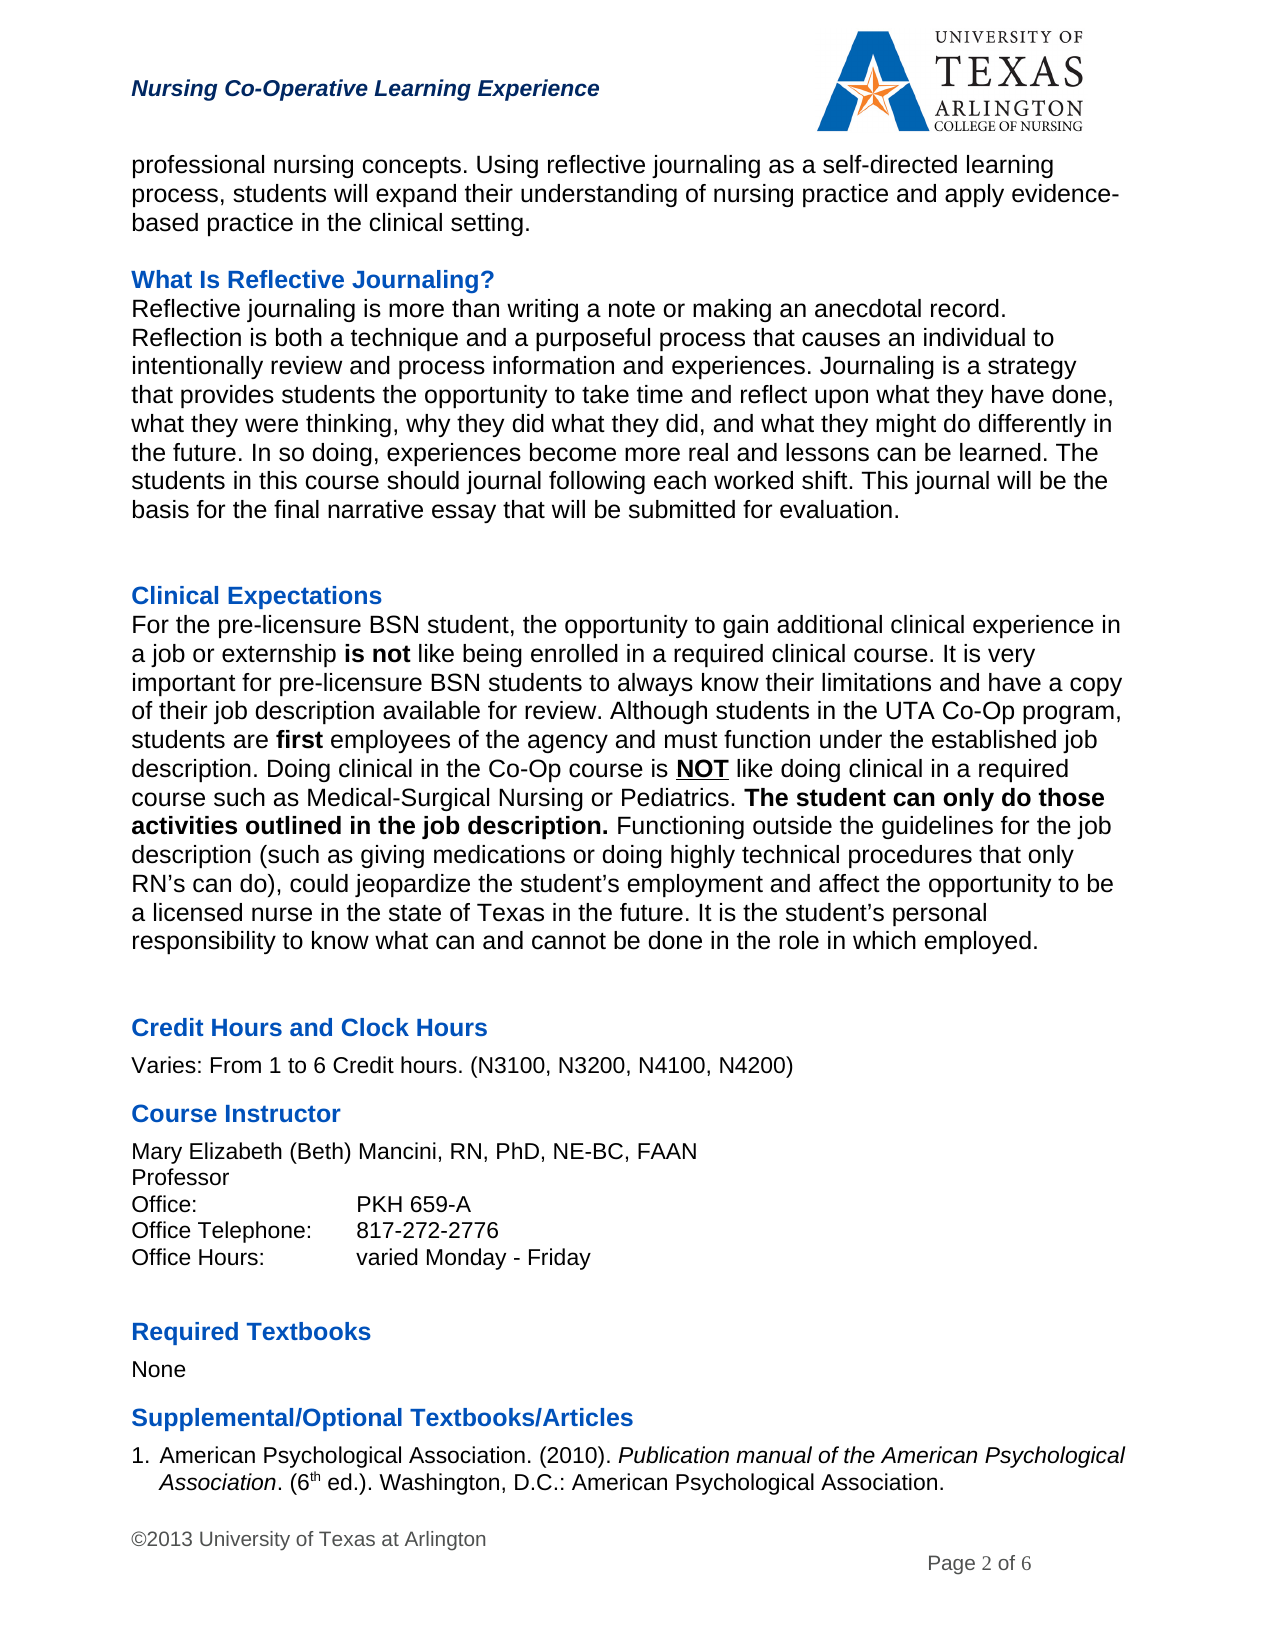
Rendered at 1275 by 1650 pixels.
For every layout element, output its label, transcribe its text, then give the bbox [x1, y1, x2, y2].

text Required Textbooks [131, 1317, 1125, 1346]
text Office Hours: varied Monday - Friday [131, 1243, 1125, 1270]
text Reflective journaling is more than writing a note or making an anecdotal record. [131, 294, 1125, 322]
text Supplemental/Optional Textbooks/Articles [131, 1403, 1125, 1432]
text Credit Hours and Clock Hours [131, 1012, 1125, 1041]
text Mary Elizabeth (Beth) Mancini, RN, PhD, NE-BC, FAAN [131, 1138, 1125, 1164]
text Office: PKH 659-A [131, 1191, 1125, 1217]
list American Psychological Association. (2010). Publication manual of the American Psychological Association. (6th ed.). Washington, D.C.: American Psychological Association. [131, 1442, 1125, 1495]
text Office Telephone: 817-272-2776 [131, 1217, 1125, 1243]
text For the pre-licensure BSN student, the opportunity to gain additional clinical experience in a job or externship is not like being enrolled in a required clinical course. It is very important for pre-licensure BSN students to always know their limitations and have a copy of their job description available for review. Although students in the UTA Co-Op program, students are first employees of the agency and must function under the established job description. Doing clinical in the Co-Op course is NOT like doing clinical in a required course such as Medical-Surgical Nursing or Pediatrics. The student can only do those activities outlined in the job description. Functioning outside the guidelines for the job description (such as giving medications or doing highly technical procedures that only RN’s can do), could jeopardize the student’s employment and affect the opportunity to be a licensed nurse in the state of Texas in the future. It is the student’s personal responsibility to know what can and cannot be done in the role in which employed. [131, 610, 1125, 955]
text Clinical Expectations [131, 581, 1125, 610]
picture [815, 28, 1088, 133]
text None [131, 1356, 1125, 1382]
text Reflection is both a technique and a purposeful process that causes an individual to intentionally review and process information and experiences. Journaling is a strategy that provides students the opportunity to take time and reflect upon what they have done, what they were thinking, why they did what they did, and what they might do differently in the future. In so doing, experiences become more real and lessons can be learned. The students in this course should journal following each worked shift. This journal will be the basis for the final narrative essay that will be submitted for evaluation. [131, 322, 1125, 524]
text What Is Reflective Journaling? [131, 265, 1125, 294]
text Varies: From 1 to 6 Credit hours. (N3100, N3200, N4100, N4200) [131, 1052, 1125, 1078]
text Professor [131, 1164, 1125, 1191]
text Course Instructor [131, 1099, 1125, 1128]
